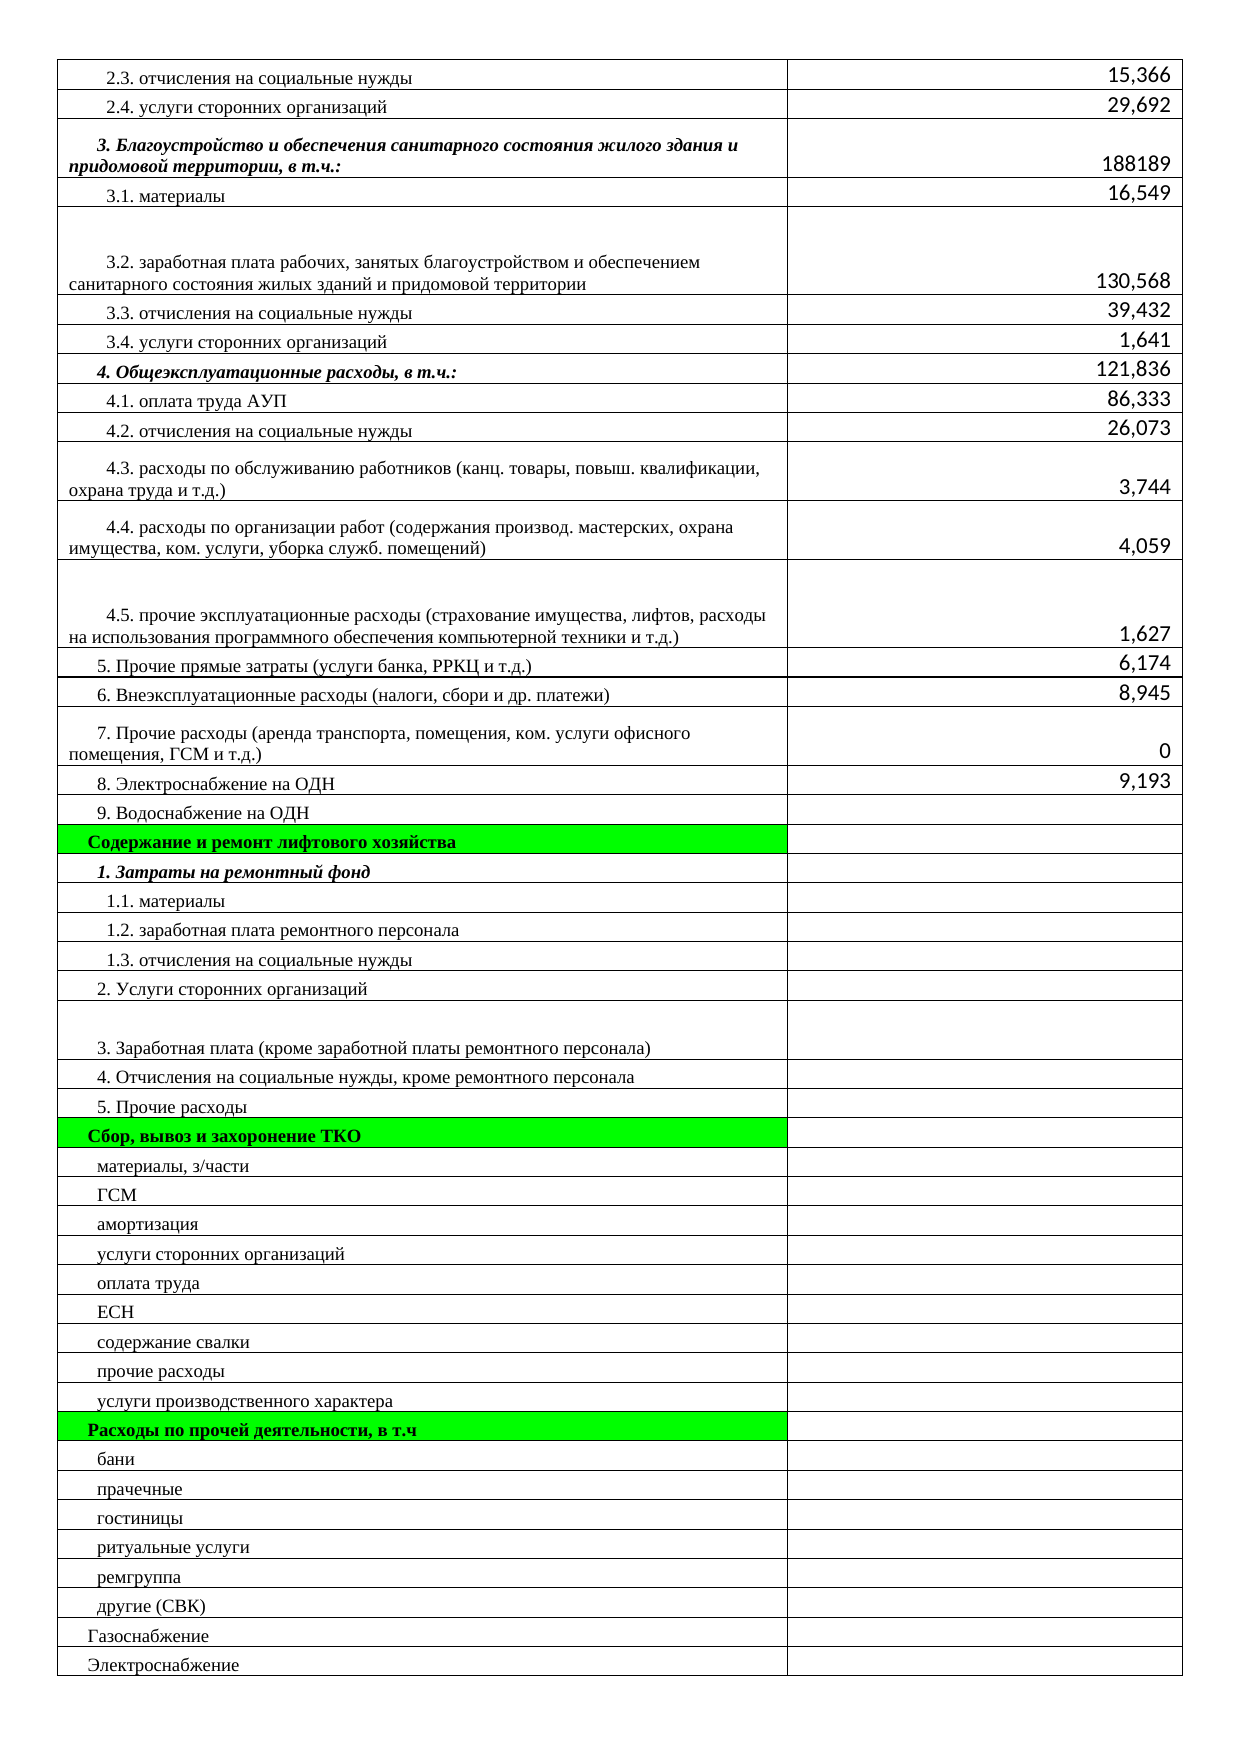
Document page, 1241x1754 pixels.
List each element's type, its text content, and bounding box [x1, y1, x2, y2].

table_cell 26,073 [788, 413, 1182, 441]
table_cell 3.2. заработная плата рабочих, занятых благоустройством и обеспечением санитарного состояния жилых зданий и придомовой территории [58, 207, 787, 294]
table_cell [788, 1441, 1182, 1470]
table_cell 3.3. отчисления на социальные нужды [58, 295, 787, 324]
table_cell [788, 1060, 1182, 1088]
table_cell 7. Прочие расходы (аренда транспорта, помещения, ком. услуги офисного помещения, ГСМ и т.д.) [58, 707, 787, 765]
table_cell ритуальные услуги [58, 1530, 787, 1558]
table_cell [788, 1206, 1182, 1235]
table_cell 5. Прочие прямые затраты (услуги банка, РРКЦ и т.д.) [58, 648, 787, 676]
table_cell 1. Затраты на ремонтный фонд [58, 854, 787, 882]
table_cell 4.5. прочие эксплуатационные расходы (страхование имущества, лифтов, расходы на использования программного обеспечения компьютерной техники и т.д.) [58, 560, 787, 647]
table_cell 8. Электроснабжение на ОДН [58, 766, 787, 794]
table_cell [788, 1471, 1182, 1499]
table_cell [788, 1383, 1182, 1411]
table_cell 86,333 [788, 384, 1182, 412]
table_cell [788, 1353, 1182, 1382]
table_cell 1.1. материалы [58, 883, 787, 912]
table_cell [788, 913, 1182, 941]
table_cell 2. Услуги сторонних организаций [58, 971, 787, 1000]
table_cell Газоснабжение [58, 1618, 787, 1646]
table_cell 6. Внеэксплуатационные расходы (налоги, сбори и др. платежи) [58, 678, 787, 706]
table_cell 4.2. отчисления на социальные нужды [58, 413, 787, 441]
table_cell [788, 883, 1182, 912]
table_cell 39,432 [788, 295, 1182, 324]
table_cell 188189 [788, 119, 1182, 177]
table_cell 9. Водоснабжение на ОДН [58, 795, 787, 823]
table_cell [788, 1324, 1182, 1352]
table_cell Содержание и ремонт лифтового хозяйства [58, 825, 787, 853]
table_cell [788, 795, 1182, 823]
table_cell 29,692 [788, 90, 1182, 118]
table_cell [788, 1001, 1182, 1058]
table_cell [788, 1236, 1182, 1264]
table_cell [788, 942, 1182, 970]
table_cell [788, 1647, 1182, 1675]
table_cell 121,836 [788, 354, 1182, 382]
table_cell 3. Заработная плата (кроме заработной платы ремонтного персонала) [58, 1001, 787, 1058]
table_cell [788, 1177, 1182, 1205]
table_cell 3.4. услуги сторонних организаций [58, 325, 787, 353]
table_cell [788, 825, 1182, 853]
table_cell 130,568 [788, 207, 1182, 294]
table_cell ГСМ [58, 1177, 787, 1205]
table_cell 16,549 [788, 178, 1182, 206]
table_cell [788, 1265, 1182, 1293]
table_cell 4.3. расходы по обслуживанию работников (канц. товары, повыш. квалификации, охрана труда и т.д.) [58, 442, 787, 500]
table_cell услуги производственного характера [58, 1383, 787, 1411]
table_cell Сбор, вывоз и захоронение ТКО [58, 1118, 787, 1147]
table_cell 2.4. услуги сторонних организаций [58, 90, 787, 118]
table_cell 3,744 [788, 442, 1182, 500]
table_cell 0 [788, 707, 1182, 765]
table_cell 3.1. материалы [58, 178, 787, 206]
table_cell [788, 1412, 1182, 1440]
table_cell [788, 1089, 1182, 1117]
table_cell [788, 1118, 1182, 1147]
table_cell ремгруппа [58, 1559, 787, 1587]
table_cell 2.3. отчисления на социальные нужды [58, 60, 787, 88]
table_cell амортизация [58, 1206, 787, 1235]
table_cell услуги сторонних организаций [58, 1236, 787, 1264]
table_cell [788, 1588, 1182, 1617]
table_cell Расходы по прочей деятельности, в т.ч [58, 1412, 787, 1440]
table_cell материалы, з/части [58, 1148, 787, 1176]
table_cell 1.3. отчисления на социальные нужды [58, 942, 787, 970]
table_cell [788, 1500, 1182, 1528]
table_cell оплата труда [58, 1265, 787, 1293]
table_cell 3. Благоустройство и обеспечения санитарного состояния жилого здания и придомовой территории, в т.ч.: [58, 119, 787, 177]
table_cell 8,945 [788, 678, 1182, 706]
table_cell [788, 1618, 1182, 1646]
table_cell 1,627 [788, 560, 1182, 647]
table_cell бани [58, 1441, 787, 1470]
table_cell 9,193 [788, 766, 1182, 794]
table_cell [788, 1559, 1182, 1587]
table_cell Электроснабжение [58, 1647, 787, 1675]
table_cell ЕСН [58, 1295, 787, 1323]
table_cell 5. Прочие расходы [58, 1089, 787, 1117]
table_cell 1.2. заработная плата ремонтного персонала [58, 913, 787, 941]
table_cell 4. Отчисления на социальные нужды, кроме ремонтного персонала [58, 1060, 787, 1088]
table_cell 4.1. оплата труда АУП [58, 384, 787, 412]
table_cell [788, 971, 1182, 1000]
table_cell содержание свалки [58, 1324, 787, 1352]
table_cell 4.4. расходы по организации работ (содержания производ. мастерских, охрана имущества, ком. услуги, уборка служб. помещений) [58, 501, 787, 559]
table_cell другие (СВК) [58, 1588, 787, 1617]
table_cell [788, 1530, 1182, 1558]
table_cell прочие расходы [58, 1353, 787, 1382]
table_cell гостиницы [58, 1500, 787, 1528]
table_cell 1,641 [788, 325, 1182, 353]
table_cell прачечные [58, 1471, 787, 1499]
table_cell 15,366 [788, 60, 1182, 88]
table_cell [788, 854, 1182, 882]
table_cell 4. Общеэксплуатационные расходы, в т.ч.: [58, 354, 787, 382]
table_cell 4,059 [788, 501, 1182, 559]
table_cell [788, 1295, 1182, 1323]
table_cell [788, 1148, 1182, 1176]
table_cell 6,174 [788, 648, 1182, 676]
